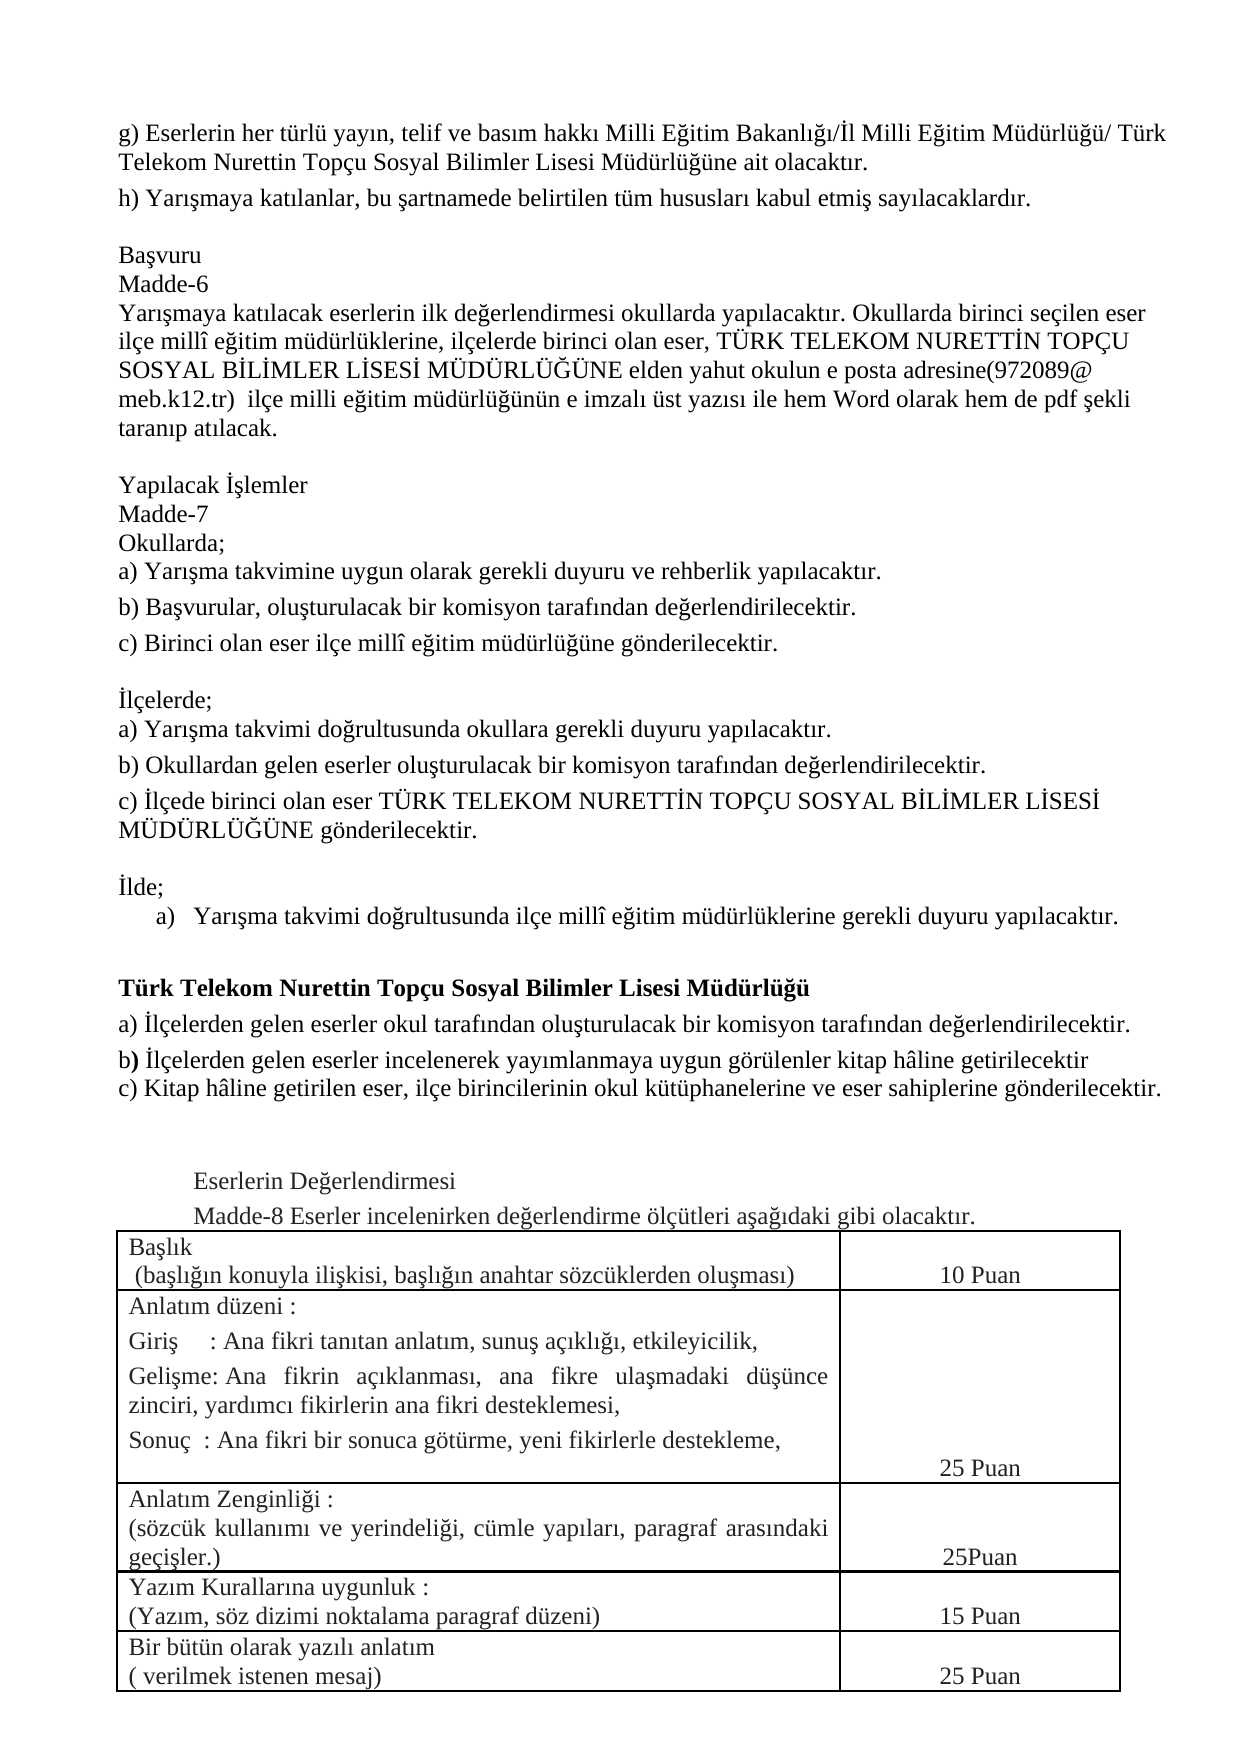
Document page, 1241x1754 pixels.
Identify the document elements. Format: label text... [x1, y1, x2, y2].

table_cell 25 Puan [841, 1632, 1119, 1689]
table_cell Yazım Kurallarına uygunluk : (Yazım, söz dizimi noktalama paragraf düzeni) [118, 1573, 839, 1630]
text Eserlerin Değerlendirmesi [193, 1166, 1175, 1195]
text İlde; [118, 872, 1175, 901]
text Türk Telekom Nurettin Topçu Sosyal Bilimler Lisesi Müdürlüğü [118, 973, 1175, 1002]
text h) Yarışmaya katılanlar, bu şartnamede belirtilen tüm hususları kabul etmiş sayılacaklardır. [118, 183, 1175, 211]
text Madde-8 Eserler incelenirken değerlendirme ölçütleri aşağıdaki gibi olacaktır. [193, 1201, 1175, 1230]
list Yarışma takvimi doğrultusunda ilçe millî eğitim müdürlüklerine gerekli duyuru yapılacaktır. [156, 901, 1175, 930]
text b) İlçelerden gelen eserler incelenerek yayımlanmaya uygun görülenler kitap hâline getirilecektir [118, 1045, 1175, 1073]
text Yarışmaya katılacak eserlerin ilk değerlendirmesi okullarda yapılacaktır. Okullarda birinci seçilen eser ilçe millî eğitim müdürlüklerine, ilçelerde birinci olan eser, TÜRK TELEKOM NURETTİN TOPÇU SOSYAL BİLİMLER LİSESİ MÜDÜRLÜĞÜNE elden yahut okulun e posta adresine(972089@ meb.k12.tr) ilçe milli eğitim müdürlüğünün e imzalı üst yazısı ile hem Word olarak hem de pdf şekli taranıp atılacak. [118, 298, 1175, 441]
table_cell Anlatım Zenginliği : (sözcük kullanımı ve yerindeliği, cümle yapıları, paragraf arasındaki geçişler.) [118, 1484, 839, 1570]
text Okullarda; [118, 528, 1175, 556]
text a) Yarışma takvimine uygun olarak gerekli duyuru ve rehberlik yapılacaktır. [118, 556, 1175, 585]
text c) Birinci olan eser ilçe millî eğitim müdürlüğüne gönderilecektir. [118, 628, 1175, 657]
text Yapılacak İşlemler [118, 470, 1175, 499]
text g) Eserlerin her türlü yayın, telif ve basım hakkı Milli Eğitim Bakanlığı/İl Milli Eğitim Müdürlüğü/ Türk Telekom Nurettin Topçu Sosyal Bilimler Lisesi Müdürlüğüne ait olacaktır. [118, 118, 1175, 176]
text Madde-6 [118, 269, 1175, 298]
table_cell 25Puan [841, 1484, 1119, 1570]
table_cell 15 Puan [841, 1573, 1119, 1630]
text b) Başvurular, oluşturulacak bir komisyon tarafından değerlendirilecektir. [118, 592, 1175, 621]
text c) İlçede birinci olan eser TÜRK TELEKOM NURETTİN TOPÇU SOSYAL BİLİMLER LİSESİ MÜDÜRLÜĞÜNE gönderilecektir. [118, 786, 1175, 843]
table_header Başlık (başlığın konuyla ilişkisi, başlığın anahtar sözcüklerden oluşması) [118, 1232, 839, 1289]
text İlçelerde; [118, 686, 1175, 714]
table_header 10 Puan [841, 1232, 1119, 1289]
text Madde-7 [118, 499, 1175, 528]
table_cell Bir bütün olarak yazılı anlatım ( verilmek istenen mesaj) [118, 1632, 839, 1689]
text b) Okullardan gelen eserler oluşturulacak bir komisyon tarafından değerlendirilecektir. [118, 750, 1175, 779]
table_cell 25 Puan [841, 1291, 1119, 1482]
table_cell Anlatım düzeni : Giriş : Ana fikri tanıtan anlatım, sunuş açıklığı, etkileyicilik, Gelişme: Ana fikrin açıklanması, ana fikre ulaşmadaki düşünce zinciri, yardımcı fikirlerin ana fikri desteklemesi, Sonuç : Ana fikri bir sonuca götürme, yeni fikirlerle destekleme, [118, 1291, 839, 1482]
text a) Yarışma takvimi doğrultusunda okullara gerekli duyuru yapılacaktır. [118, 714, 1175, 743]
text Başvuru [118, 240, 1175, 269]
text a) İlçelerden gelen eserler okul tarafından oluşturulacak bir komisyon tarafından değerlendirilecektir. [118, 1009, 1175, 1038]
text c) Kitap hâline getirilen eser, ilçe birincilerinin okul kütüphanelerine ve eser sahiplerine gönderilecektir. [118, 1073, 1175, 1102]
